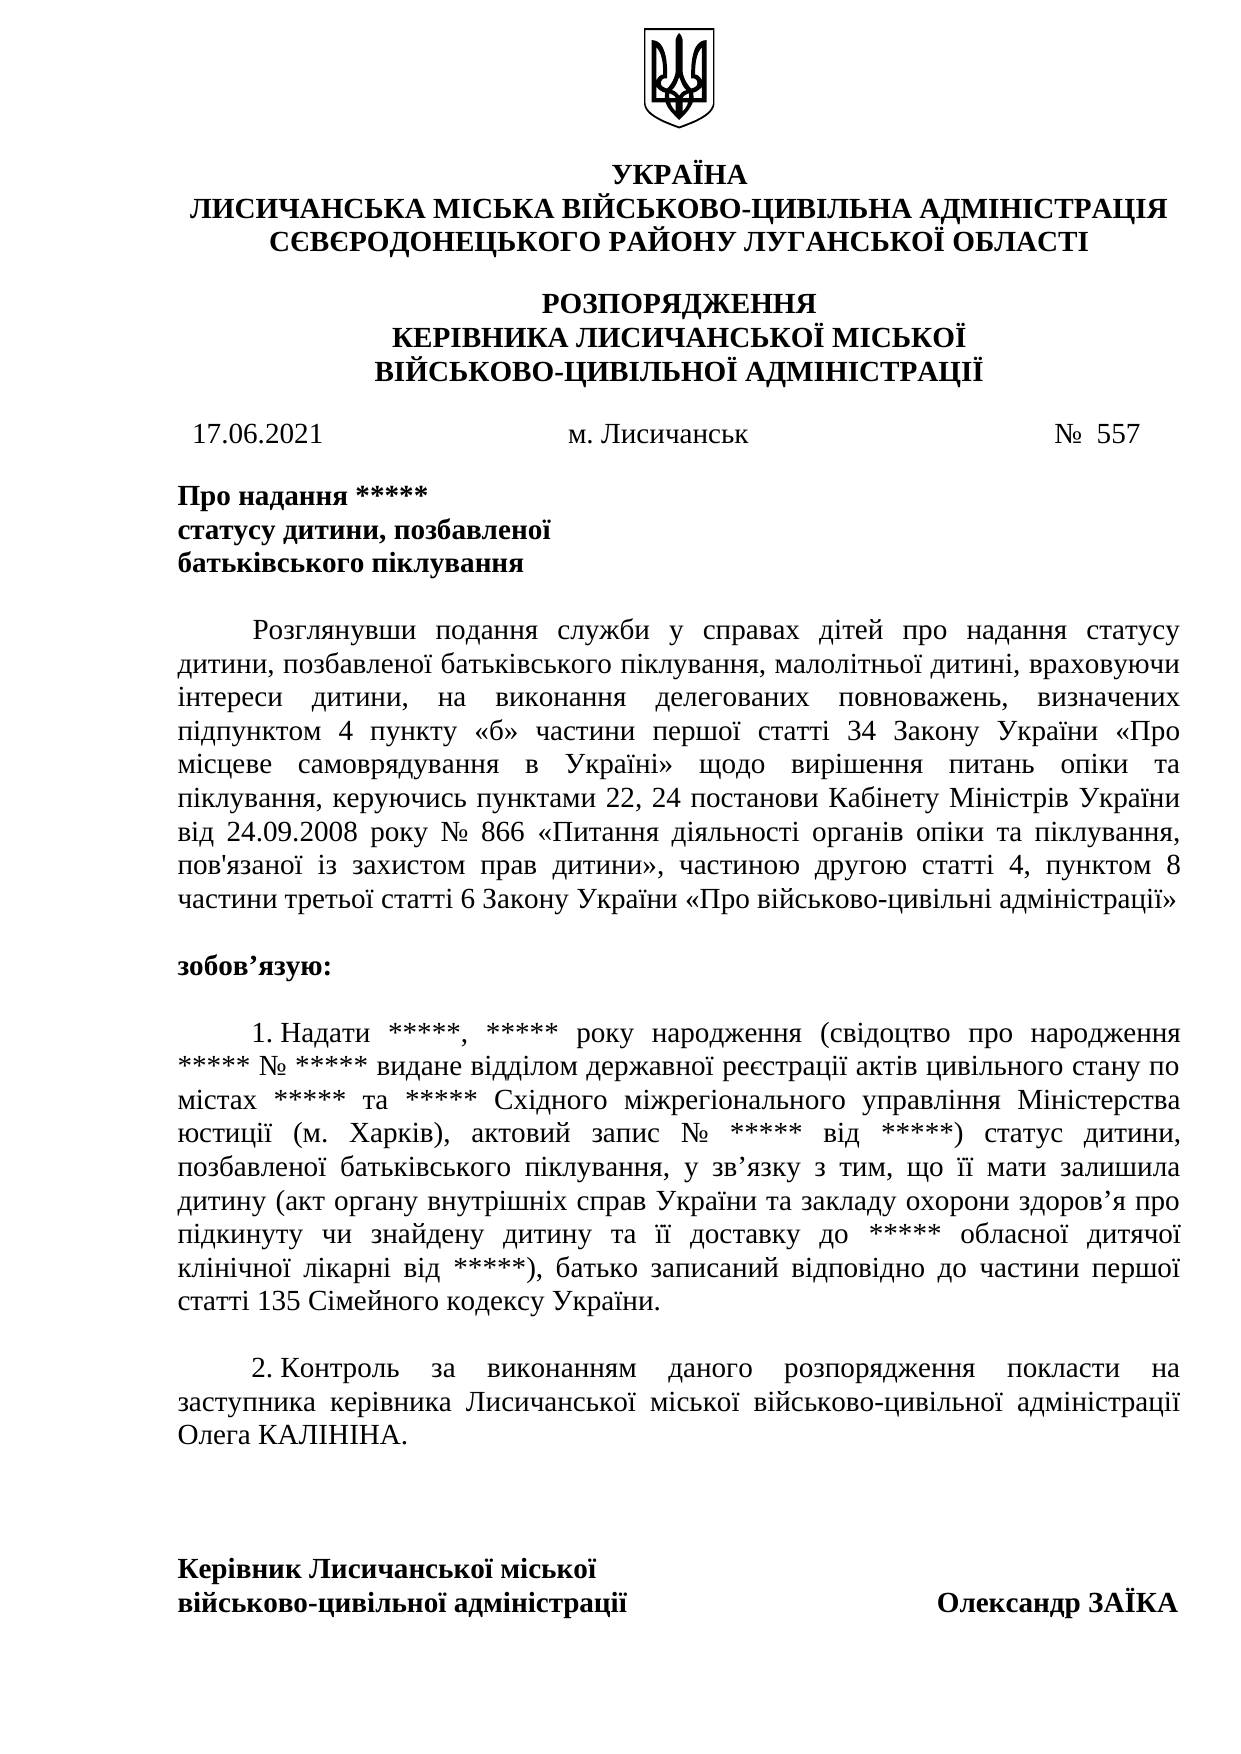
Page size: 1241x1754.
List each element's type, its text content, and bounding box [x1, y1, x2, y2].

text ЛИСИЧАНСЬКА МІСЬКА ВІЙСЬКОВО-ЦИВІЛЬНА АДМІНІСТРАЦІЯ СЄВЄРОДОНЕЦЬКОГО РАЙОНУ ЛУГАНСЬКОЇ ОБЛАСТІ [177, 191, 1181, 258]
text батьківського піклування [177, 545, 1181, 579]
text КЕРІВНИКА ЛИСИЧАНСЬКОЇ МІСЬКОЇ [177, 320, 1181, 354]
text Про надання ***** [177, 478, 1181, 512]
text 2. Контроль за виконанням даного розпорядження покласти на заступника керівника Лисичанської міської військово-цивільної адміністрації Олега КАЛІНІНА. [177, 1350, 1181, 1451]
text УКРАЇНА [177, 157, 1181, 191]
text Керівник Лисичанської міської [177, 1552, 1181, 1585]
text ВІЙСЬКОВО-ЦИВІЛЬНОЇ АДМІНІСТРАЦІЇ [177, 354, 1181, 387]
text 17.06.2021 м. Лисичанськ № 557 [177, 416, 1181, 449]
text військово-цивільної адміністрації Олександр ЗАЇКА [177, 1585, 1181, 1619]
text РОЗПОРЯДЖЕННЯ [177, 287, 1181, 320]
text Розглянувши подання служби у справах дітей про надання статусу дитини, позбавленої батьківського піклування, малолітньої дитині, враховуючи інтереси дитини, на виконання делегованих повноважень, визначених підпунктом 4 пункту «б» частини першої статті 34 Закону України «Про місцеве самоврядування в Україні» щодо вирішення питань опіки та піклування, керуючись пунктами 22, 24 постанови Кабінету Міністрів України від 24.09.2008 року № 866 «Питання діяльності органів опіки та піклування, пов'язаної із захистом прав дитини», частиною другою статті 4, пунктом 8 частини третьої статті 6 Закону України «Про військово-цивільні адміністрації» [177, 612, 1181, 914]
text зобов’язую: [177, 948, 1181, 981]
text 1. Надати *****, ***** року народження (свідоцтво про народження ***** № ***** видане відділом державної реєстрації актів цивільного стану по містах ***** та ***** Східного міжрегіонального управління Міністерства юстиції (м. Харків), актовий запис № ***** від *****) статус дитини, позбавленої батьківського піклування, у зв’язку з тим, що її мати залишила дитину (акт органу внутрішніх справ України та закладу охорони здоров’я про підкинуту чи знайдену дитину та її доставку до ***** обласної дитячої клінічної лікарні від *****), батько записаний відповідно до частини першої статті 135 Сімейного кодексу України. [177, 1015, 1181, 1317]
text статусу дитини, позбавленої [177, 512, 1181, 545]
